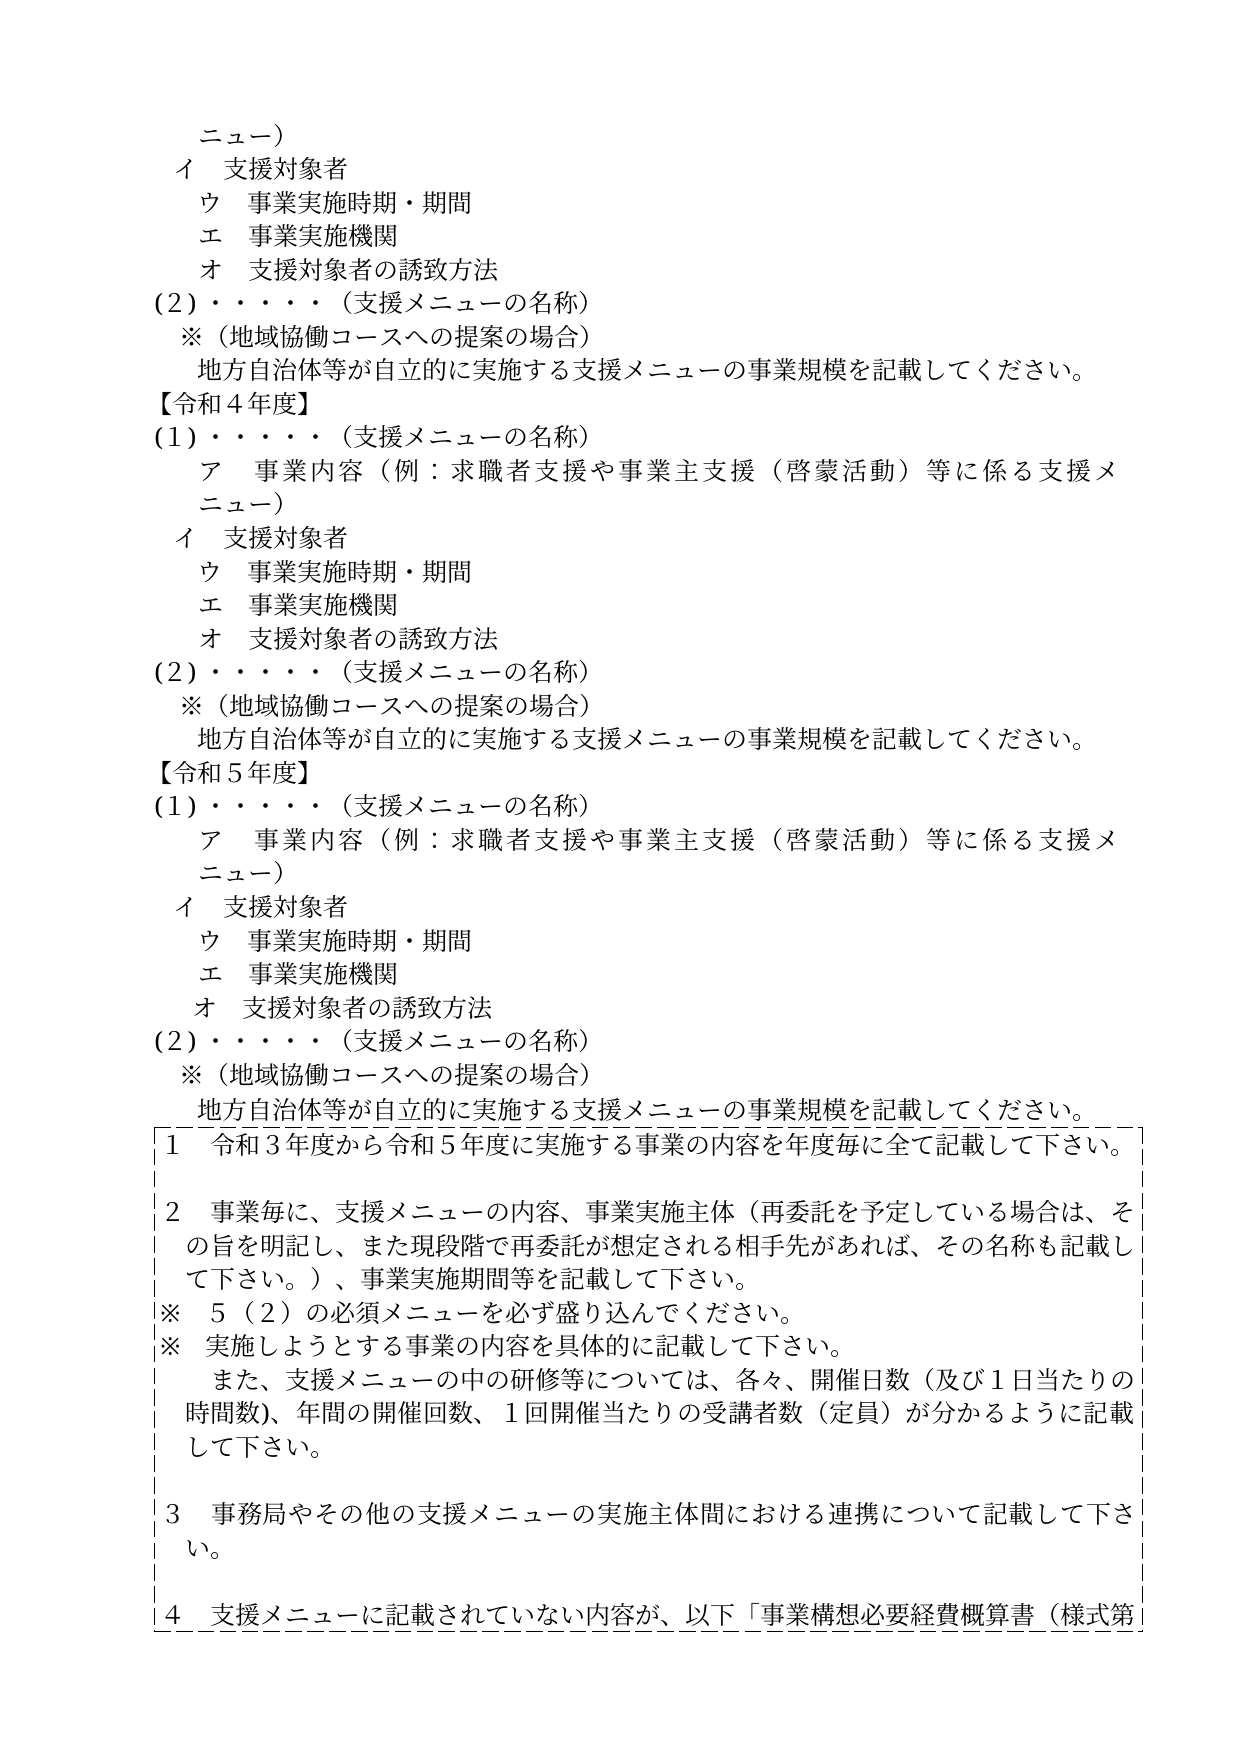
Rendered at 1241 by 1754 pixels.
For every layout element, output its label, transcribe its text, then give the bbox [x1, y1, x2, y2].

text ア 事業内容（例：求職者支援や事業主支援（啓蒙活動）等に係る支援メニュー） [198, 822, 1122, 889]
text ウ 事業実施時期・期間 [148, 923, 1122, 957]
text オ 支援対象者の誘致方法 [148, 621, 1122, 655]
text エ 事業実施機関 [198, 588, 1122, 621]
text エ 事業実施機関 [198, 219, 1122, 252]
text ア 事業内容（例：求職者支援や事業主支援（啓蒙活動）等に係る支援メニュー） [198, 453, 1122, 521]
text エ 事業実施機関 [198, 957, 1122, 990]
text オ 支援対象者の誘致方法 [148, 252, 1122, 286]
text イ 支援対象者 [148, 152, 1122, 185]
text (２) ・・・・・（支援メニューの名称） [148, 286, 1122, 319]
text 地方自治体等が自立的に実施する支援メニューの事業規模を記載してください。 [148, 353, 1122, 386]
text ※（地域協働コースへの提案の場合） [148, 1057, 1122, 1091]
text 地方自治体等が自立的に実施する支援メニューの事業規模を記載してください。 [148, 1091, 1122, 1127]
text 地方自治体等が自立的に実施する支援メニューの事業規模を記載してください。 [148, 722, 1122, 755]
text ※（地域協働コースへの提案の場合） [148, 688, 1122, 722]
text イ 支援対象者 [148, 521, 1122, 554]
text ウ 事業実施時期・期間 [148, 185, 1122, 219]
text (１) ・・・・・（支援メニューの名称） [148, 789, 1122, 822]
text (１) ・・・・・（支援メニューの名称） [148, 420, 1122, 453]
text イ 支援対象者 [148, 889, 1122, 923]
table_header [155, 1127, 1142, 1631]
text (２) ・・・・・（支援メニューの名称） [148, 655, 1122, 688]
text 【令和４年度】 [148, 386, 1122, 420]
text (２) ・・・・・（支援メニューの名称） [148, 1024, 1122, 1057]
text ※（地域協働コースへの提案の場合） [148, 319, 1122, 353]
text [198, 118, 1122, 152]
text 【令和５年度】 [148, 755, 1122, 789]
text オ 支援対象者の誘致方法 [192, 990, 1122, 1024]
text ウ 事業実施時期・期間 [148, 554, 1122, 588]
